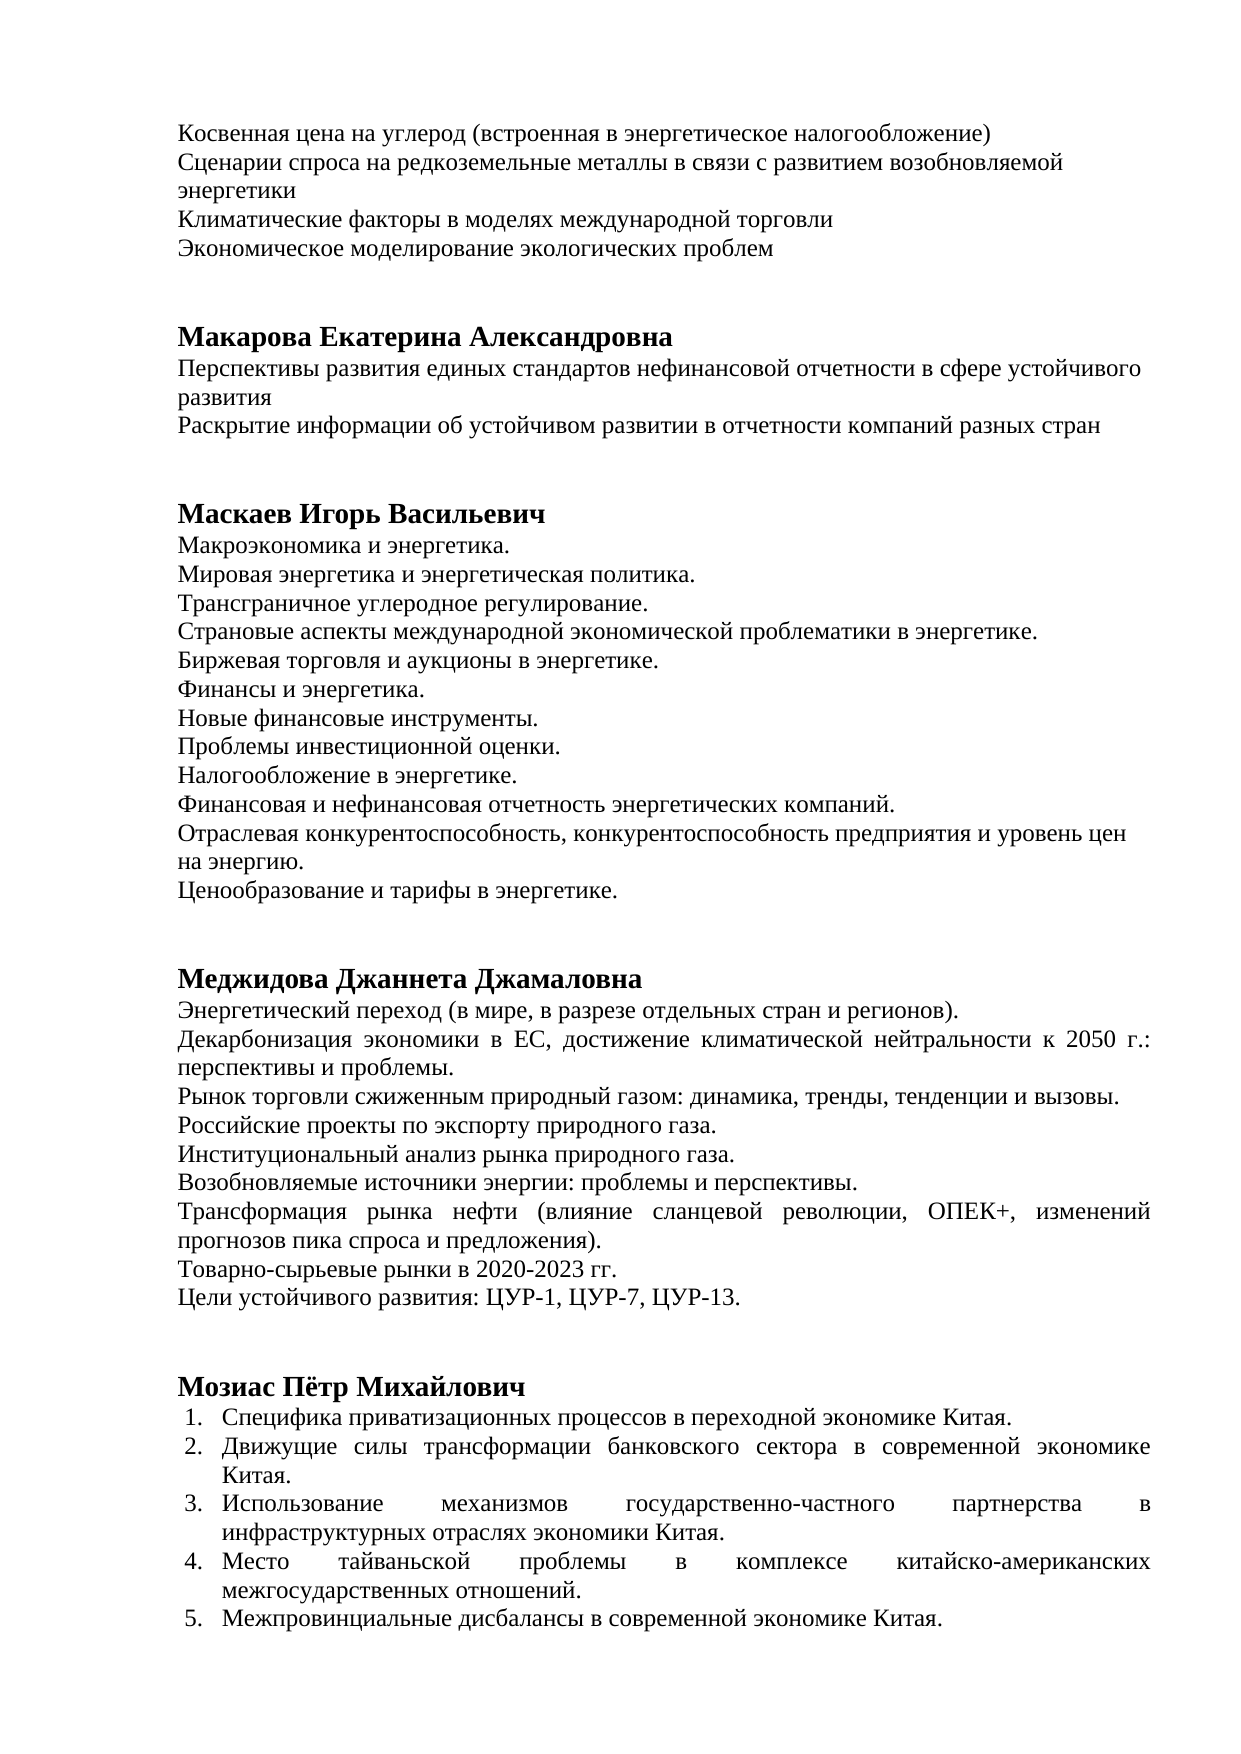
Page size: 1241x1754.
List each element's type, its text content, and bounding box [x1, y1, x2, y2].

text Маскаев Игорь Васильевич [177, 497, 1152, 530]
list Место тайваньской проблемы в комплексе китайско-американских межгосударственных отношений. [184, 1546, 1152, 1603]
list Движущие силы трансформации банковского сектора в современной экономике Китая. [184, 1431, 1152, 1488]
list Межпровинциальные дисбалансы в современной экономике Китая. [184, 1603, 1152, 1632]
text Новые финансовые инструменты. [177, 703, 1152, 731]
text Мировая энергетика и энергетическая политика. [177, 559, 1152, 588]
text Финансы и энергетика. [177, 674, 1152, 703]
text Мозиас Пётр Михайлович [177, 1369, 1152, 1402]
text Российские проекты по экспорту природного газа. [177, 1110, 1152, 1139]
text Цели устойчивого развития: ЦУР-1, ЦУР-7, ЦУР-13. [177, 1282, 1152, 1311]
text Декарбонизация экономики в ЕС, достижение климатической нейтральности к 2050 г.: перспективы и проблемы. [177, 1024, 1152, 1081]
text Отраслевая конкурентоспособность, конкурентоспособность предприятия и уровень цен на энергию. [177, 818, 1152, 875]
text Ценообразование и тарифы в энергетике. [177, 875, 1152, 904]
text Климатические факторы в моделях международной торговли [177, 204, 1152, 233]
list Использование механизмов государственно-частного партнерства в инфраструктурных отраслях экономики Китая. [184, 1488, 1152, 1546]
text Рынок торговли сжиженным природный газом: динамика, тренды, тенденции и вызовы. [177, 1081, 1152, 1110]
text Меджидова Джаннета Джамаловна [177, 961, 1152, 995]
text Проблемы инвестиционной оценки. [177, 731, 1152, 760]
text Страновые аспекты международной экономической проблематики в энергетике. [177, 616, 1152, 645]
text Институциональный анализ рынка природного газа. [177, 1139, 1152, 1167]
text Финансовая и нефинансовая отчетность энергетических компаний. [177, 789, 1152, 818]
text Товарно-сырьевые рынки в 2020-2023 гг. [177, 1254, 1152, 1282]
text Энергетический переход (в мире, в разрезе отдельных стран и регионов). [177, 995, 1152, 1024]
text Налогообложение в энергетике. [177, 760, 1152, 789]
text Макроэкономика и энергетика. [177, 530, 1152, 559]
text Возобновляемые источники энергии: проблемы и перспективы. [177, 1167, 1152, 1196]
text Трансграничное углеродное регулирование. [177, 588, 1152, 616]
text Макарова Екатерина Александровна [177, 319, 1152, 353]
text Косвенная цена на углерод (встроенная в энергетическое налогообложение) [177, 118, 1152, 147]
list Специфика приватизационных процессов в переходной экономике Китая. [184, 1402, 1152, 1431]
text Экономическое моделирование экологических проблем [177, 233, 1152, 262]
text Сценарии спроса на редкоземельные металлы в связи с развитием возобновляемой энергетики [177, 147, 1152, 204]
text Перспективы развития единых стандартов нефинансовой отчетности в сфере устойчивого развития [177, 353, 1152, 410]
text Раскрытие информации об устойчивом развитии в отчетности компаний разных стран [177, 410, 1152, 439]
text Трансформация рынка нефти (влияние сланцевой революции, ОПЕК+, изменений прогнозов пика спроса и предложения). [177, 1196, 1152, 1254]
text Биржевая торговля и аукционы в энергетике. [177, 645, 1152, 674]
